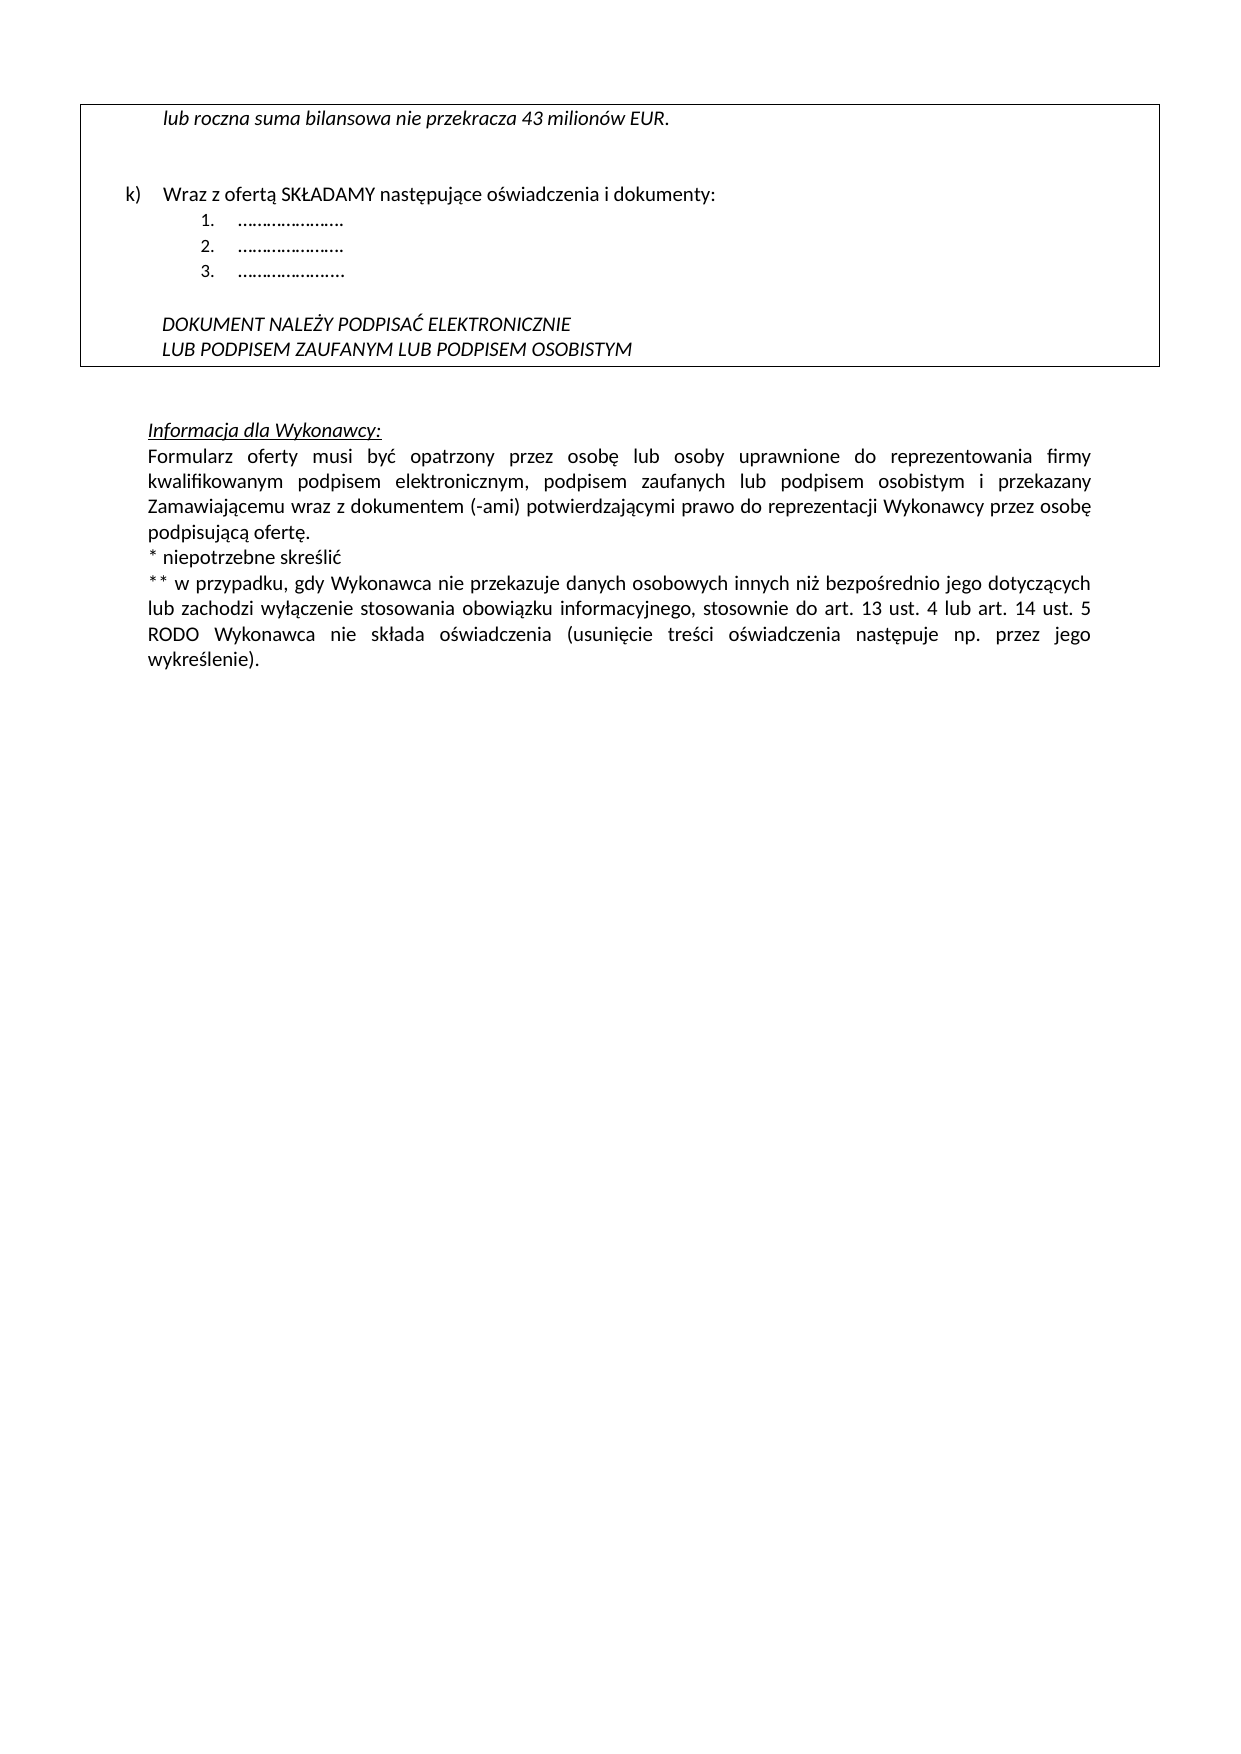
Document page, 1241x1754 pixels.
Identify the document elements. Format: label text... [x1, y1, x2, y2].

text Formularz oferty musi być opatrzony przez osobę lub osoby uprawnione do reprezentowania firmy kwalifikowanym podpisem elektronicznym, podpisem zaufanych lub podpisem osobistym i przekazany Zamawiającemu wraz z dokumentem (-ami) potwierdzającymi prawo do reprezentacji Wykonawcy przez osobę podpisującą ofertę. [148, 443, 1093, 544]
text ** w przypadku, gdy Wykonawca nie przekazuje danych osobowych innych niż bezpośrednio jego dotyczących lub zachodzi wyłączenie stosowania obowiązku informacyjnego, stosownie do art. 13 ust. 4 lub art. 14 ust. 5 RODO Wykonawca nie składa oświadczenia (usunięcie treści oświadczenia następuje np. przez jego wykreślenie). [148, 570, 1093, 672]
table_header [81, 105, 1159, 366]
text Informacja dla Wykonawcy: [148, 417, 1093, 443]
text * niepotrzebne skreślić [148, 544, 1093, 570]
